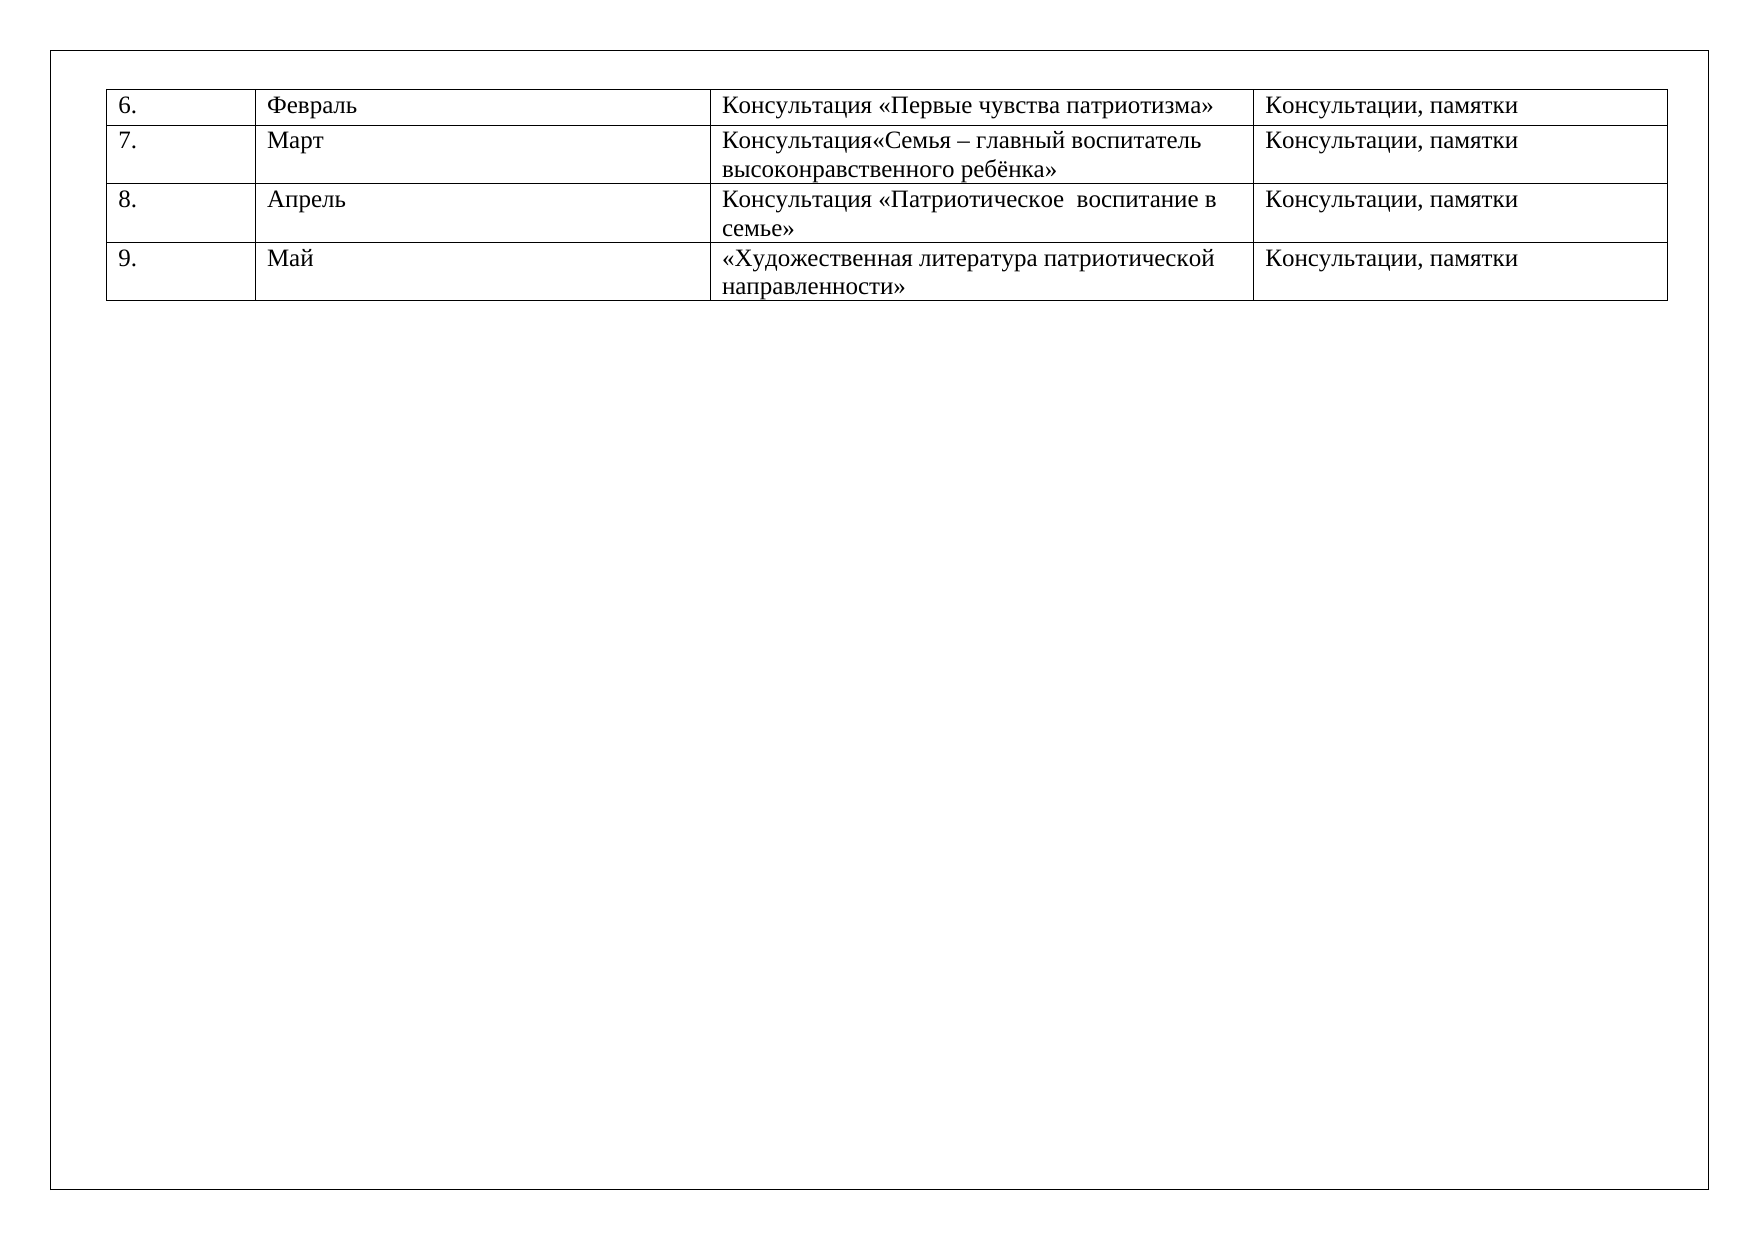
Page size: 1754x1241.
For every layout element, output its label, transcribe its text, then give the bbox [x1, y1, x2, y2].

table_cell 7. [107, 126, 255, 183]
table_cell 8. [107, 184, 255, 242]
table_cell Консультации, памятки [1254, 184, 1667, 242]
table_cell Февраль [256, 90, 710, 124]
table_cell Март [256, 126, 710, 183]
table_cell Май [256, 243, 710, 300]
table_cell Консультации, памятки [1254, 243, 1667, 300]
table_cell «Художественная литература патриотической направленности» [711, 243, 1253, 300]
table_cell Консультации, памятки [1254, 126, 1667, 183]
table_cell Консультация «Патриотическое воспитание в семье» [711, 184, 1253, 242]
table_cell 9. [107, 243, 255, 300]
table_cell 6. [107, 90, 255, 124]
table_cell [1254, 90, 1667, 124]
table_cell Апрель [256, 184, 710, 242]
table_cell Консультация «Первые чувства патриотизма» [711, 90, 1253, 124]
table_cell Консультация«Семья – главный воспитатель высоконравственного ребёнка» [711, 126, 1253, 183]
